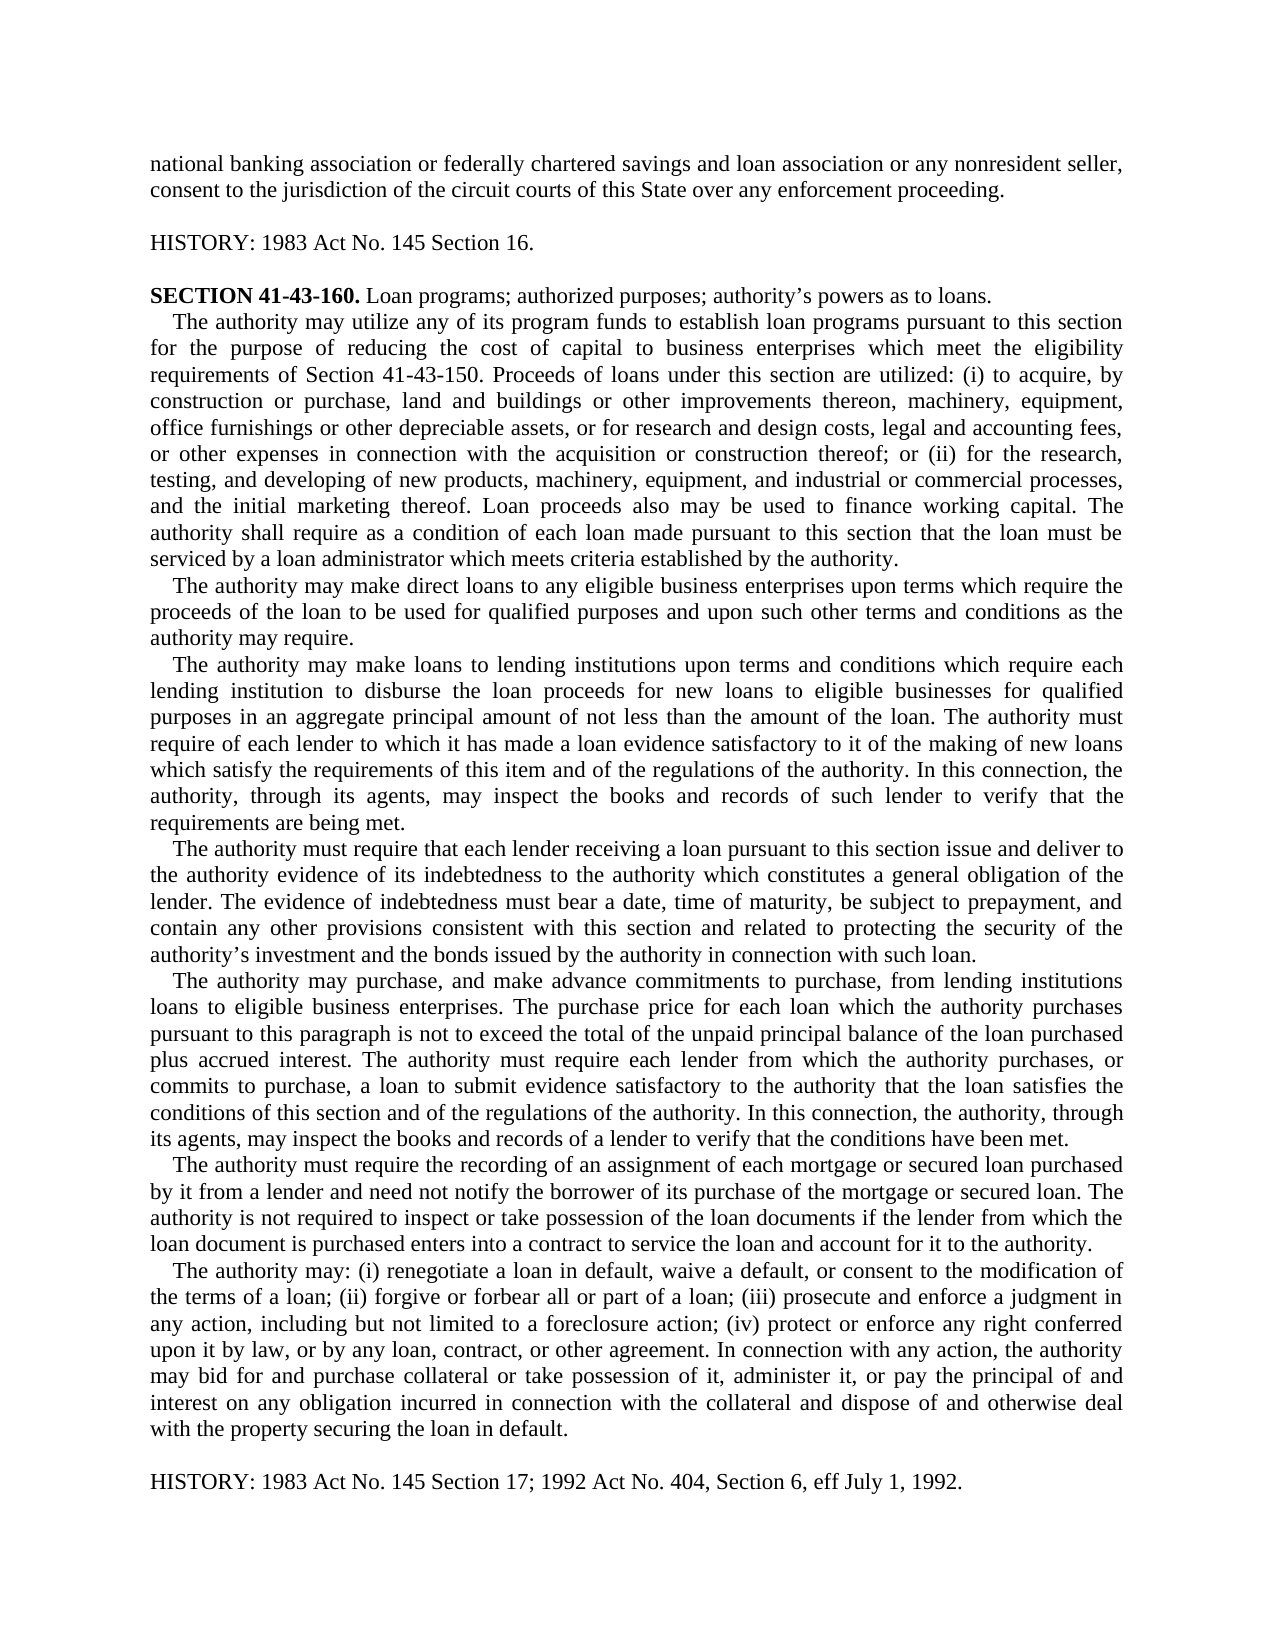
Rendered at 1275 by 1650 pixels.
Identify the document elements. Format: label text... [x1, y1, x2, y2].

text HISTORY: 1983 Act No. 145 Section 17; 1992 Act No. 404, Section 6, eff July 1, 1992. [150, 1468, 1125, 1494]
text SECTION 41-43-160. Loan programs; authorized purposes; authority’s powers as to loans. [150, 282, 1125, 308]
text The authority may make loans to lending institutions upon terms and conditions which require each lending institution to disburse the loan proceeds for new loans to eligible businesses for qualified purposes in an aggregate principal amount of not less than the amount of the loan. The authority must require of each lender to which it has made a loan evidence satisfactory to it of the making of new loans which satisfy the requirements of this item and of the regulations of the authority. In this connection, the authority, through its agents, may inspect the books and records of such lender to verify that the requirements are being met. [150, 651, 1125, 835]
text HISTORY: 1983 Act No. 145 Section 16. [150, 229, 1125, 255]
text The authority must require the recording of an assignment of each mortgage or secured loan purchased by it from a lender and need not notify the borrower of its purchase of the mortgage or secured loan. The authority is not required to inspect or take possession of the loan documents if the lender from which the loan document is purchased enters into a contract to service the loan and account for it to the authority. [150, 1151, 1125, 1257]
text The authority may utilize any of its program funds to establish loan programs pursuant to this section for the purpose of reducing the cost of capital to business enterprises which meet the eligibility requirements of Section 41-43-150. Proceeds of loans under this section are utilized: (i) to acquire, by construction or purchase, land and buildings or other improvements thereon, machinery, equipment, office furnishings or other depreciable assets, or for research and design costs, legal and accounting fees, or other expenses in connection with the acquisition or construction thereof; or (ii) for the research, testing, and developing of new products, machinery, equipment, and industrial or commercial processes, and the initial marketing thereof. Loan proceeds also may be used to finance working capital. The authority shall require as a condition of each loan made pursuant to this section that the loan must be serviced by a loan administrator which meets criteria established by the authority. [150, 308, 1125, 572]
text The authority may purchase, and make advance commitments to purchase, from lending institutions loans to eligible business enterprises. The purchase price for each loan which the authority purchases pursuant to this paragraph is not to exceed the total of the unpaid principal balance of the loan purchased plus accrued interest. The authority must require each lender from which the authority purchases, or commits to purchase, a loan to submit evidence satisfactory to the authority that the loan satisfies the conditions of this section and of the regulations of the authority. In this connection, the authority, through its agents, may inspect the books and records of a lender to verify that the conditions have been met. [150, 967, 1125, 1151]
text The authority must require that each lender receiving a loan pursuant to this section issue and deliver to the authority evidence of its indebtedness to the authority which constitutes a general obligation of the lender. The evidence of indebtedness must bear a date, time of maturity, be subject to prepayment, and contain any other provisions consistent with this section and related to protecting the security of the authority’s investment and the bonds issued by the authority in connection with such loan. [150, 835, 1125, 967]
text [150, 150, 1125, 203]
text The authority may make direct loans to any eligible business enterprises upon terms which require the proceeds of the loan to be used for qualified purposes and upon such other terms and conditions as the authority may require. [150, 572, 1125, 651]
text The authority may: (i) renegotiate a loan in default, waive a default, or consent to the modification of the terms of a loan; (ii) forgive or forbear all or part of a loan; (iii) prosecute and enforce a judgment in any action, including but not limited to a foreclosure action; (iv) protect or enforce any right conferred upon it by law, or by any loan, contract, or other agreement. In connection with any action, the authority may bid for and purchase collateral or take possession of it, administer it, or pay the principal of and interest on any obligation incurred in connection with the collateral and dispose of and otherwise deal with the property securing the loan in default. [150, 1257, 1125, 1441]
